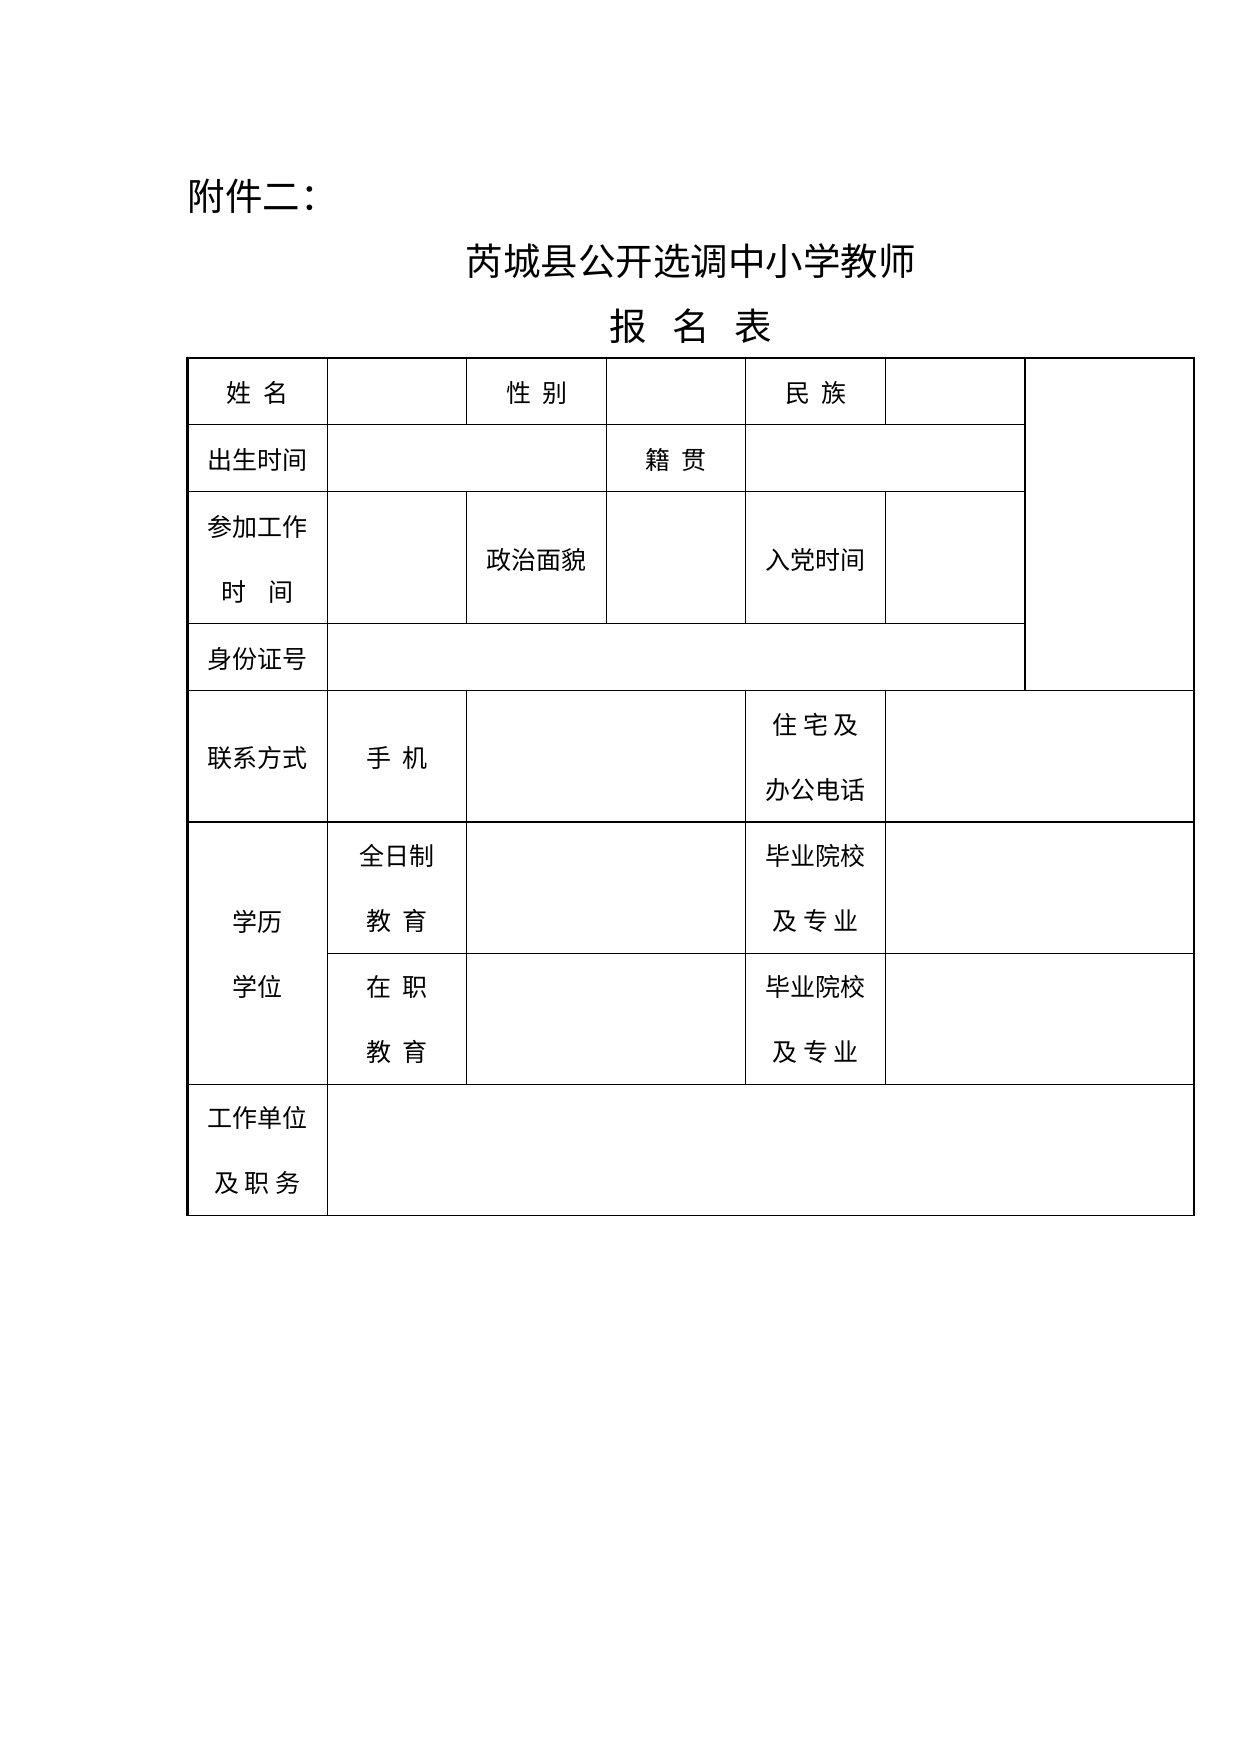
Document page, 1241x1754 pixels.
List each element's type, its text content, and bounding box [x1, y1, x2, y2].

table_cell [328, 492, 466, 623]
table_cell [607, 359, 745, 424]
table_cell 毕业院校 及 专 业 [746, 823, 885, 952]
table_cell [328, 1085, 1193, 1214]
table_cell [467, 823, 745, 952]
table_cell [886, 691, 1193, 821]
table_cell 出生时间 [189, 425, 327, 491]
table_cell [467, 691, 745, 821]
table_cell 在 职 教 育 [328, 954, 466, 1083]
table_cell 入党时间 [746, 492, 885, 623]
table_header 芮城县公开选调中小学教师 报 名 表 [188, 227, 1194, 357]
table_cell 手 机 [328, 691, 466, 821]
table_cell 工作单位 及 职 务 [189, 1085, 327, 1214]
table_cell 姓 名 [189, 359, 327, 424]
table_cell 参加工作 时 间 [189, 492, 327, 623]
table_cell 毕业院校 及 专 业 [746, 954, 885, 1083]
table_cell [607, 492, 745, 623]
table_cell [886, 954, 1193, 1083]
table_cell 民 族 [746, 359, 885, 424]
table_cell 全日制 教 育 [328, 823, 466, 952]
table_cell [328, 425, 606, 491]
table_cell [1026, 359, 1193, 690]
table_cell [886, 492, 1024, 623]
table_cell 性 别 [467, 359, 606, 424]
table_cell 住 宅 及 办公电话 [746, 691, 885, 821]
table_cell [746, 425, 1024, 491]
table_cell [467, 954, 745, 1083]
table_cell [886, 359, 1024, 424]
table_cell [328, 624, 1024, 690]
table_cell [886, 823, 1193, 952]
table_cell 政治面貌 [467, 492, 606, 623]
table_cell 联系方式 [189, 691, 327, 821]
table_cell [328, 359, 466, 424]
text 附件二： [187, 162, 1053, 227]
table_cell 学历 学位 [189, 823, 327, 1083]
table_cell 籍 贯 [607, 425, 745, 491]
table_cell 身份证号 [189, 624, 327, 690]
